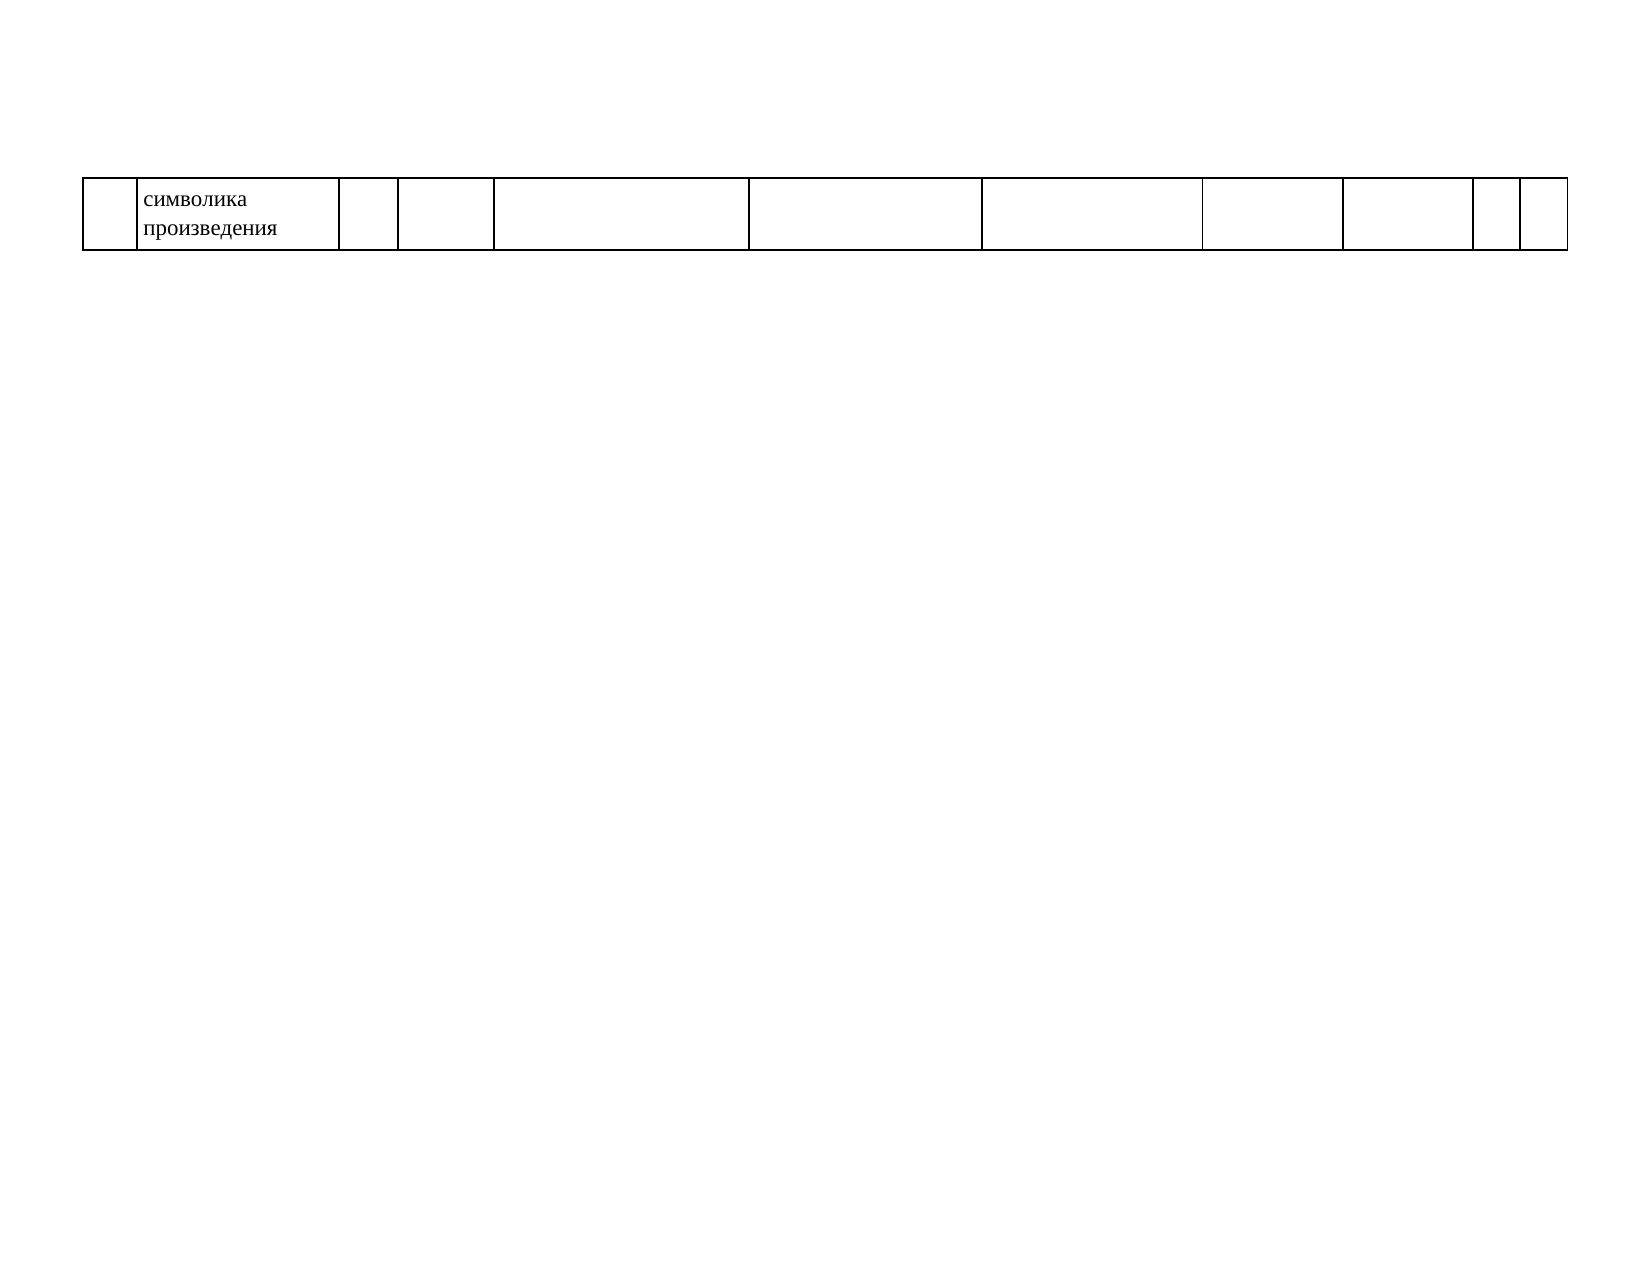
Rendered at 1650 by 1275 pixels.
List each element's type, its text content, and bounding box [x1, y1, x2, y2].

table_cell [138, 179, 338, 249]
table_cell [1521, 179, 1567, 249]
table_cell 95 [84, 179, 136, 249]
table_cell 1 [340, 179, 397, 249]
table_cell [1474, 179, 1519, 249]
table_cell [399, 179, 493, 249]
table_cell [1344, 179, 1472, 249]
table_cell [750, 179, 981, 249]
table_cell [1203, 179, 1342, 249]
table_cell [983, 179, 1202, 249]
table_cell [495, 179, 748, 249]
